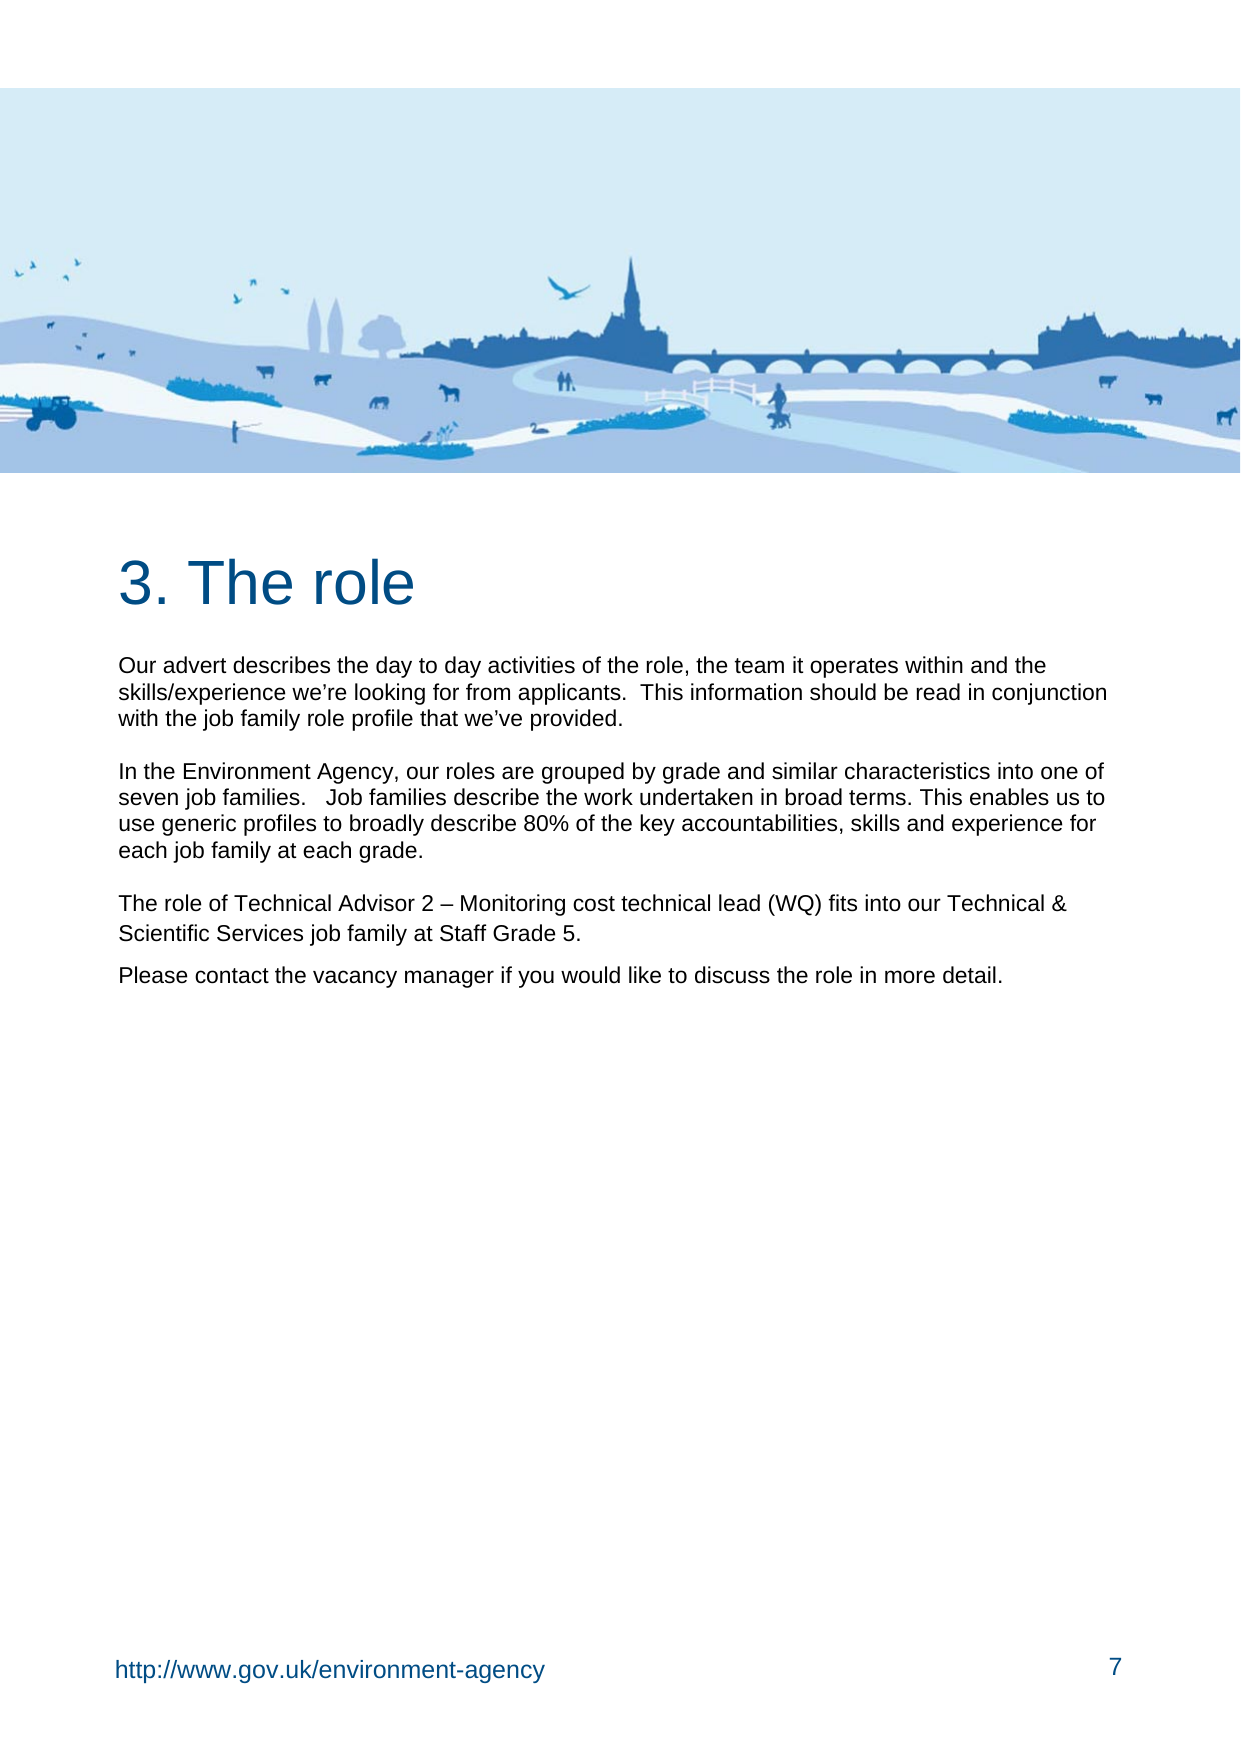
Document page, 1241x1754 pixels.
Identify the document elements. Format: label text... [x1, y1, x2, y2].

text Please contact the vacancy manager if you would like to discuss the role in more detail. [118, 962, 1122, 989]
text Our advert describes the day to day activities of the role, the team it operates within and the skills/experience we’re looking for from applicants. This information should be read in conjunction with the job family role profile that we’ve provided. [118, 652, 1122, 731]
picture [0, 88, 1241, 473]
text 3. The role [118, 473, 1122, 618]
text In the Environment Agency, our roles are grouped by grade and similar characteristics into one of seven job families. Job families describe the work undertaken in broad terms. This enables us to use generic profiles to broadly describe 80% of the key accountabilities, skills and experience for each job family at each grade. [118, 758, 1122, 863]
text The role of Technical Advisor 2 – Monitoring cost technical lead (WQ) fits into our Technical & Scientific Services job family at Staff Grade 5. [118, 889, 1122, 946]
